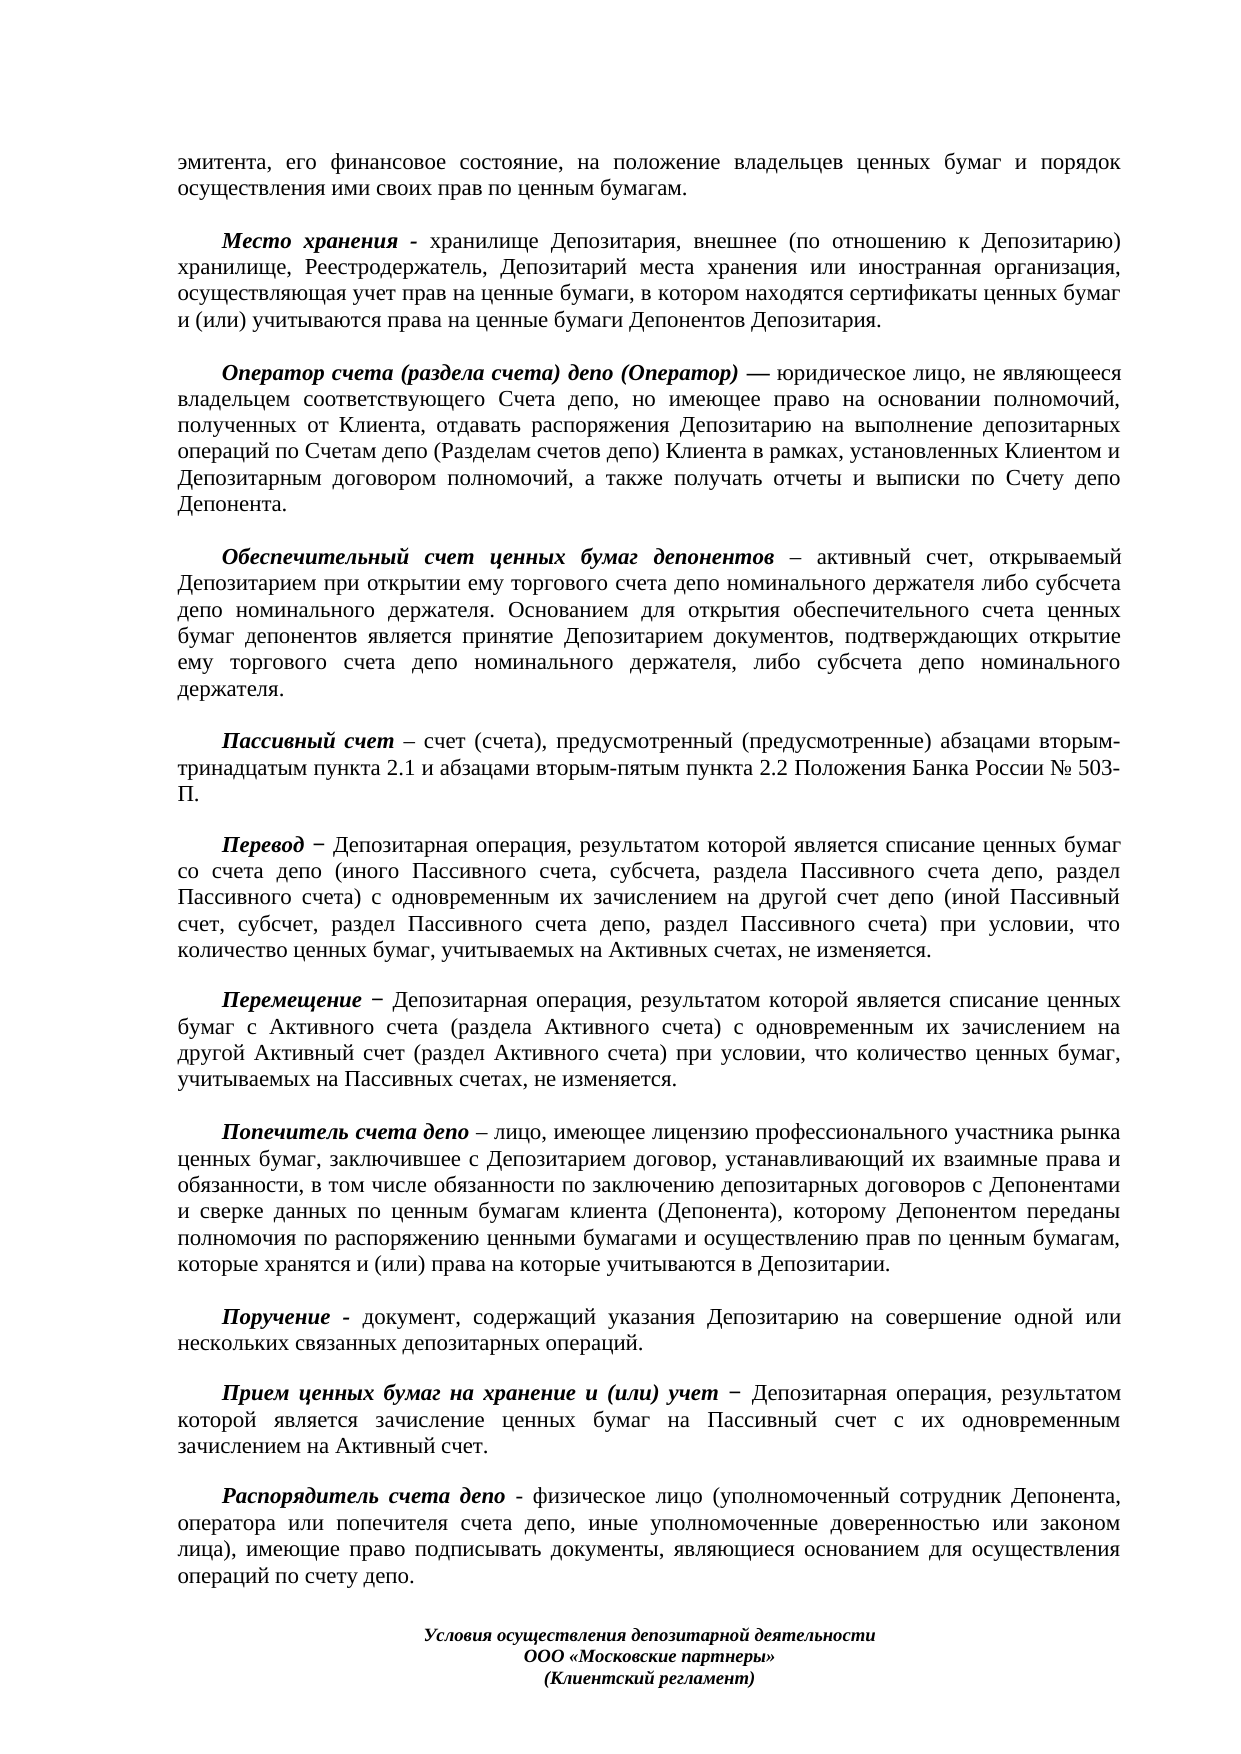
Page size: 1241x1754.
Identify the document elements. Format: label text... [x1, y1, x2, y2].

text Прием ценных бумаг на хранение и (или) учет − Депозитарная операция, результатом которой является зачисление ценных бумаг на Пассивный счет с их одновременным зачислением на Активный счет. [177, 1379, 1122, 1458]
text Попечитель счета депо – лицо, имеющее лицензию профессионального участника рынка ценных бумаг, заключившее с Депозитарием договор, устанавливающий их взаимные права и обязанности, в том числе обязанности по заключению депозитарных договоров с Депонентами и сверке данных по ценным бумагам клиента (Депонента), которому Депонентом переданы полномочия по распоряжению ценными бумагами и осуществлению прав по ценным бумагам, которые хранятся и (или) права на которые учитываются в Депозитарии. [177, 1118, 1122, 1276]
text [177, 148, 1122, 200]
text Перевод − Депозитарная операция, результатом которой является списание ценных бумаг со счета депо (иного Пассивного счета, субсчета, раздела Пассивного счета депо, раздел Пассивного счета) с одновременным их зачислением на другой счет депо (иной Пассивный счет, субсчет, раздел Пассивного счета депо, раздел Пассивного счета) при условии, что количество ценных бумаг, учитываемых на Активных счетах, не изменяется. [177, 831, 1122, 962]
text Распорядитель счета депо - физическое лицо (уполномоченный сотрудник Депонента, оператора или попечителя счета депо, иные уполномоченные доверенностью или законом лица), имеющие право подписывать документы, являющиеся основанием для осуществления операций по счету депо. [177, 1483, 1122, 1588]
text Обеспечительный счет ценных бумаг депонентов – активный счет, открываемый Депозитарием при открытии ему торгового счета депо номинального держателя либо субсчета депо номинального держателя. Основанием для открытия обеспечительного счета ценных бумаг депонентов является принятие Депозитарием документов, подтверждающих открытие ему торгового счета депо номинального держателя, либо субсчета депо номинального держателя. [177, 543, 1122, 701]
text Поручение - документ, содержащий указания Депозитарию на совершение одной или нескольких связанных депозитарных операций. [177, 1303, 1122, 1355]
text Оператор счета (раздела счета) депо (Оператор) — юридическое лицо, не являющееся владельцем соответствующего Счета депо, но имеющее право на основании полномочий, полученных от Клиента, отдавать распоряжения Депозитарию на выполнение депозитарных операций по Счетам депо (Разделам счетов депо) Клиента в рамках, установленных Клиентом и Депозитарным договором полномочий, а также получать отчеты и выписки по Счету депо Депонента. [177, 358, 1122, 517]
text Перемещение − Депозитарная операция, результатом которой является списание ценных бумаг с Активного счета (раздела Активного счета) с одновременным их зачислением на другой Активный счет (раздел Активного счета) при условии, что количество ценных бумаг, учитываемых на Пассивных счетах, не изменяется. [177, 986, 1122, 1092]
text Место хранения - хранилище Депозитария, внешнее (по отношению к Депозитарию) хранилище, Реестродержатель, Депозитарий места хранения или иностранная организация, осуществляющая учет прав на ценные бумаги, в котором находятся сертификаты ценных бумаг и (или) учитываются права на ценные бумаги Депонентов Депозитария. [177, 227, 1122, 332]
text Пассивный счет – счет (счета), предусмотренный (предусмотренные) абзацами вторым-тринадцатым пункта 2.1 и абзацами вторым-пятым пункта 2.2 Положения Банка России № 503-П. [177, 727, 1122, 807]
